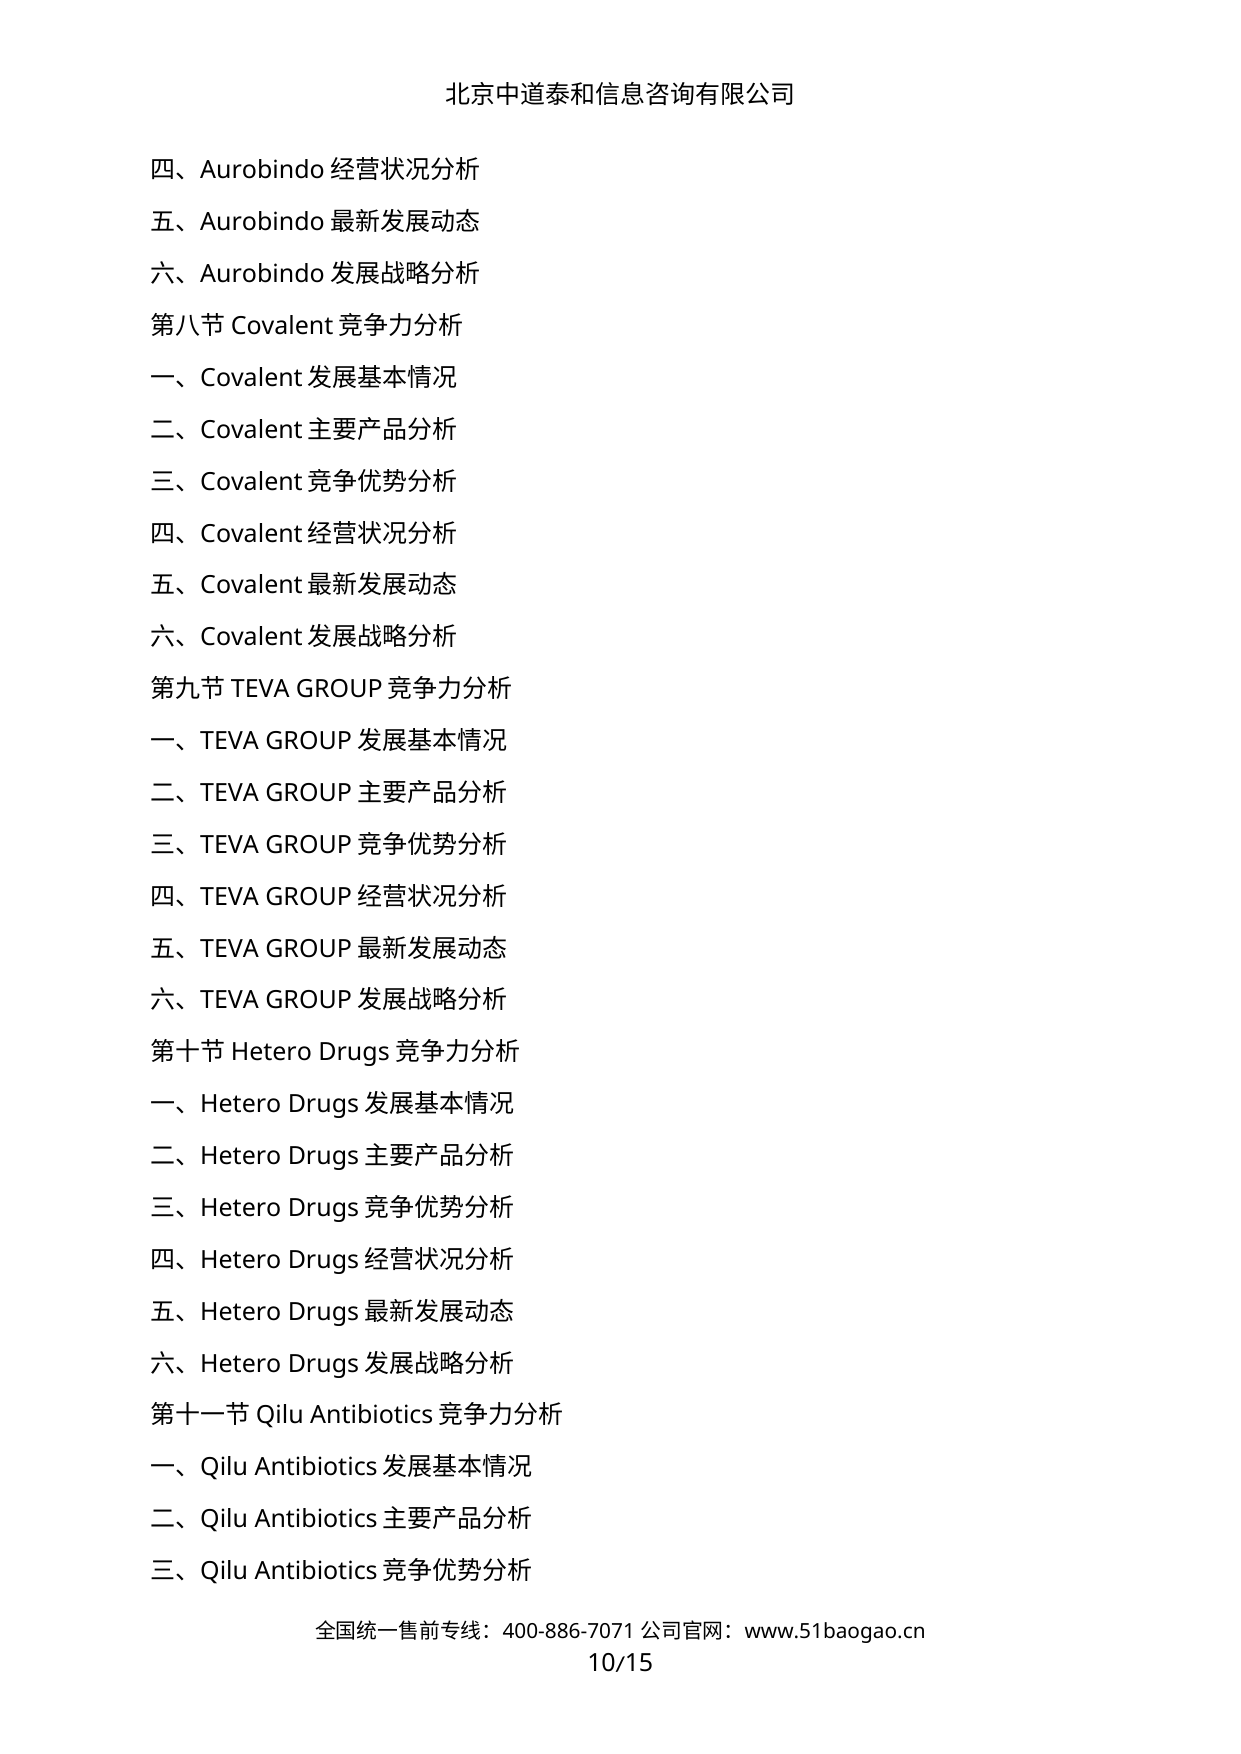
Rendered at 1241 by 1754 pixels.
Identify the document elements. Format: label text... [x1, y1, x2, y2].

text 一、Hetero Drugs发展基本情况 [150, 1084, 1090, 1120]
text 一、Covalent发展基本情况 [150, 357, 1090, 394]
text 一、Qilu Antibiotics发展基本情况 [150, 1447, 1090, 1483]
text 六、Aurobindo发展战略分析 [150, 254, 1090, 290]
text 第十节 Hetero Drugs竞争力分析 [150, 1032, 1090, 1068]
text 四、Hetero Drugs经营状况分析 [150, 1239, 1090, 1276]
text 四、TEVA GROUP经营状况分析 [150, 876, 1090, 912]
text 六、Covalent发展战略分析 [150, 617, 1090, 653]
text 六、Hetero Drugs发展战略分析 [150, 1343, 1090, 1379]
text 二、Covalent主要产品分析 [150, 409, 1090, 446]
text 五、Covalent最新发展动态 [150, 565, 1090, 601]
text 四、Aurobindo经营状况分析 [150, 150, 1090, 186]
text 二、Hetero Drugs主要产品分析 [150, 1136, 1090, 1172]
text 四、Covalent经营状况分析 [150, 513, 1090, 549]
text 六、TEVA GROUP发展战略分析 [150, 980, 1090, 1016]
text 五、Aurobindo最新发展动态 [150, 202, 1090, 238]
text 三、Covalent竞争优势分析 [150, 461, 1090, 497]
text 第十一节 Qilu Antibiotics竞争力分析 [150, 1395, 1090, 1431]
text 二、TEVA GROUP主要产品分析 [150, 772, 1090, 809]
text 三、Hetero Drugs竞争优势分析 [150, 1187, 1090, 1224]
text 三、TEVA GROUP竞争优势分析 [150, 824, 1090, 861]
text 第八节 Covalent竞争力分析 [150, 306, 1090, 342]
text 三、Qilu Antibiotics竞争优势分析 [150, 1551, 1090, 1587]
text 五、TEVA GROUP最新发展动态 [150, 928, 1090, 964]
text 第九节 TEVA GROUP竞争力分析 [150, 669, 1090, 705]
text 五、Hetero Drugs最新发展动态 [150, 1291, 1090, 1327]
text 一、TEVA GROUP发展基本情况 [150, 721, 1090, 757]
text 二、Qilu Antibiotics主要产品分析 [150, 1499, 1090, 1535]
